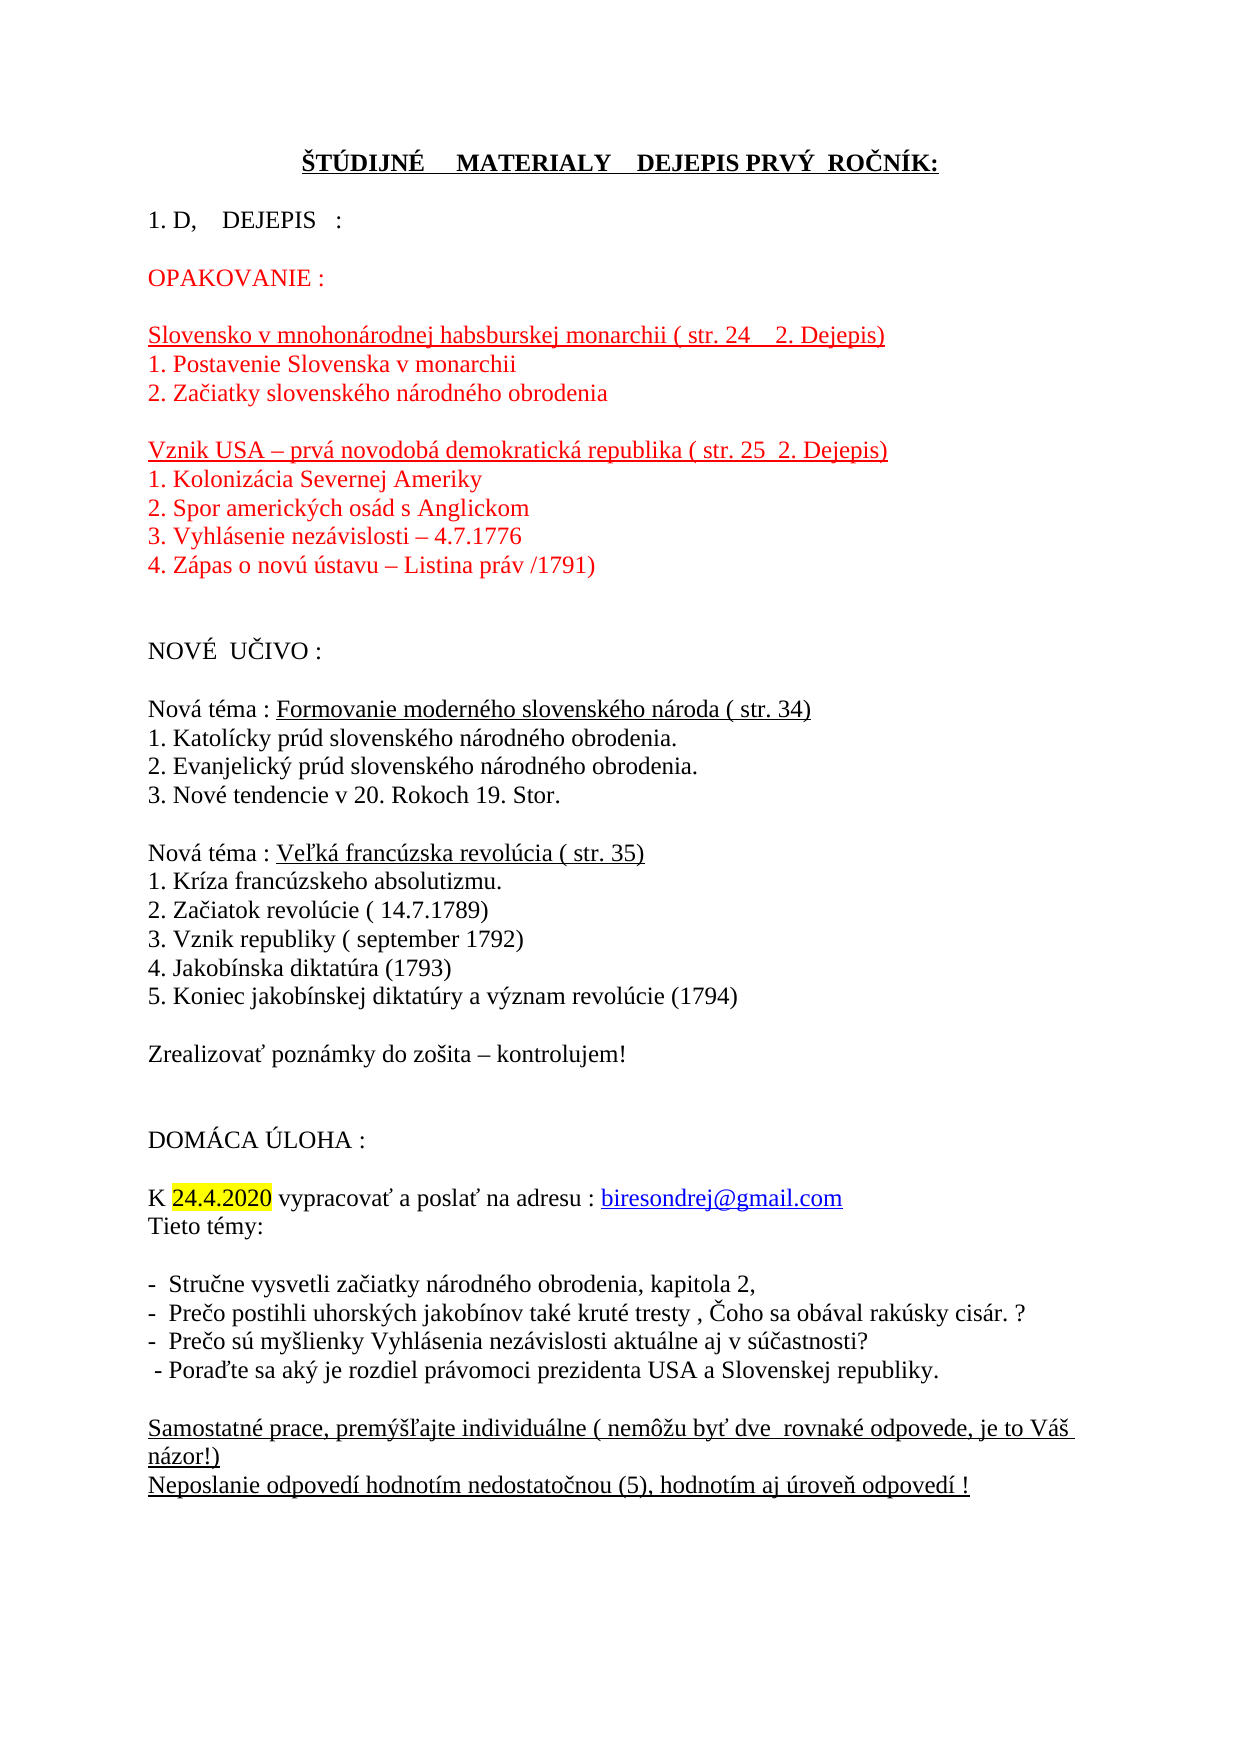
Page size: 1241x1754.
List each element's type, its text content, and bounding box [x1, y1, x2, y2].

text 1. Katolícky prúd slovenského národného obrodenia. [148, 723, 1093, 751]
text NOVÉ UČIVO : [148, 636, 1093, 665]
text OPAKOVANIE : [148, 263, 1093, 291]
text 5. Koniec jakobínskej diktatúry a význam revolúcie (1794) [148, 981, 1093, 1010]
text - Prečo sú myšlienky Vyhlásenia nezávislosti aktuálne aj v súčastnosti? [148, 1326, 1093, 1355]
text Vznik USA – prvá novodobá demokratická republika ( str. 25 2. Dejepis) [148, 435, 1093, 464]
text 1. Postavenie Slovenska v monarchii [148, 349, 1093, 378]
text Tieto témy: [148, 1211, 1093, 1240]
text - Prečo postihli uhorských jakobínov také kruté tresty , Čoho sa obával rakúsky cisár. ? [148, 1298, 1093, 1326]
text 1. D, DEJEPIS : [148, 205, 1093, 234]
text 4. Jakobínska diktatúra (1793) [148, 953, 1093, 981]
text 2. Evanjelický prúd slovenského národného obrodenia. [148, 751, 1093, 780]
text 1. Kolonizácia Severnej Ameriky [148, 464, 1093, 493]
text Nová téma : Veľká francúzska revolúcia ( str. 35) [148, 838, 1093, 866]
text 3. Vyhlásenie nezávislosti – 4.7.1776 [148, 521, 1093, 550]
text 2. Spor amerických osád s Anglickom [148, 493, 1093, 521]
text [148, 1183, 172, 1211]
text K 24.4.2020 vypracovať a poslať na adresu : biresondrej@gmail.com [272, 1183, 1093, 1211]
text Neposlanie odpovedí hodnotím nedostatočnou (5), hodnotím aj úroveň odpovedí ! [148, 1470, 1093, 1499]
text 3. Vznik republiky ( september 1792) [148, 924, 1093, 953]
text - Poraďte sa aký je rozdiel právomoci prezidenta USA a Slovenskej republiky. [148, 1355, 1093, 1384]
text 2. Začiatky slovenského národného obrodenia [148, 378, 1093, 406]
text 3. Nové tendencie v 20. Rokoch 19. Stor. [148, 780, 1093, 809]
text 4. Zápas o novú ústavu – Listina práv /1791) [148, 550, 1093, 579]
text 1. Kríza francúzskeho absolutizmu. [148, 866, 1093, 895]
text 2. Začiatok revolúcie ( 14.7.1789) [148, 895, 1093, 924]
text Samostatné prace, premýšľajte individuálne ( nemôžu byť dve rovnaké odpovede, je to Váš názor!) [148, 1413, 1093, 1470]
text ŠTÚDIJNÉ MATERIALY DEJEPIS PRVÝ ROČNÍK: [148, 148, 1093, 176]
text Zrealizovať poznámky do zošita – kontrolujem! [148, 1039, 1093, 1068]
text DOMÁCA ÚLOHA : [148, 1125, 1093, 1154]
text - Stručne vysvetli začiatky národného obrodenia, kapitola 2, [148, 1269, 1093, 1298]
text Slovensko v mnohonárodnej habsburskej monarchii ( str. 24 2. Dejepis) [148, 320, 1093, 349]
text Nová téma : Formovanie moderného slovenského národa ( str. 34) [148, 694, 1093, 723]
